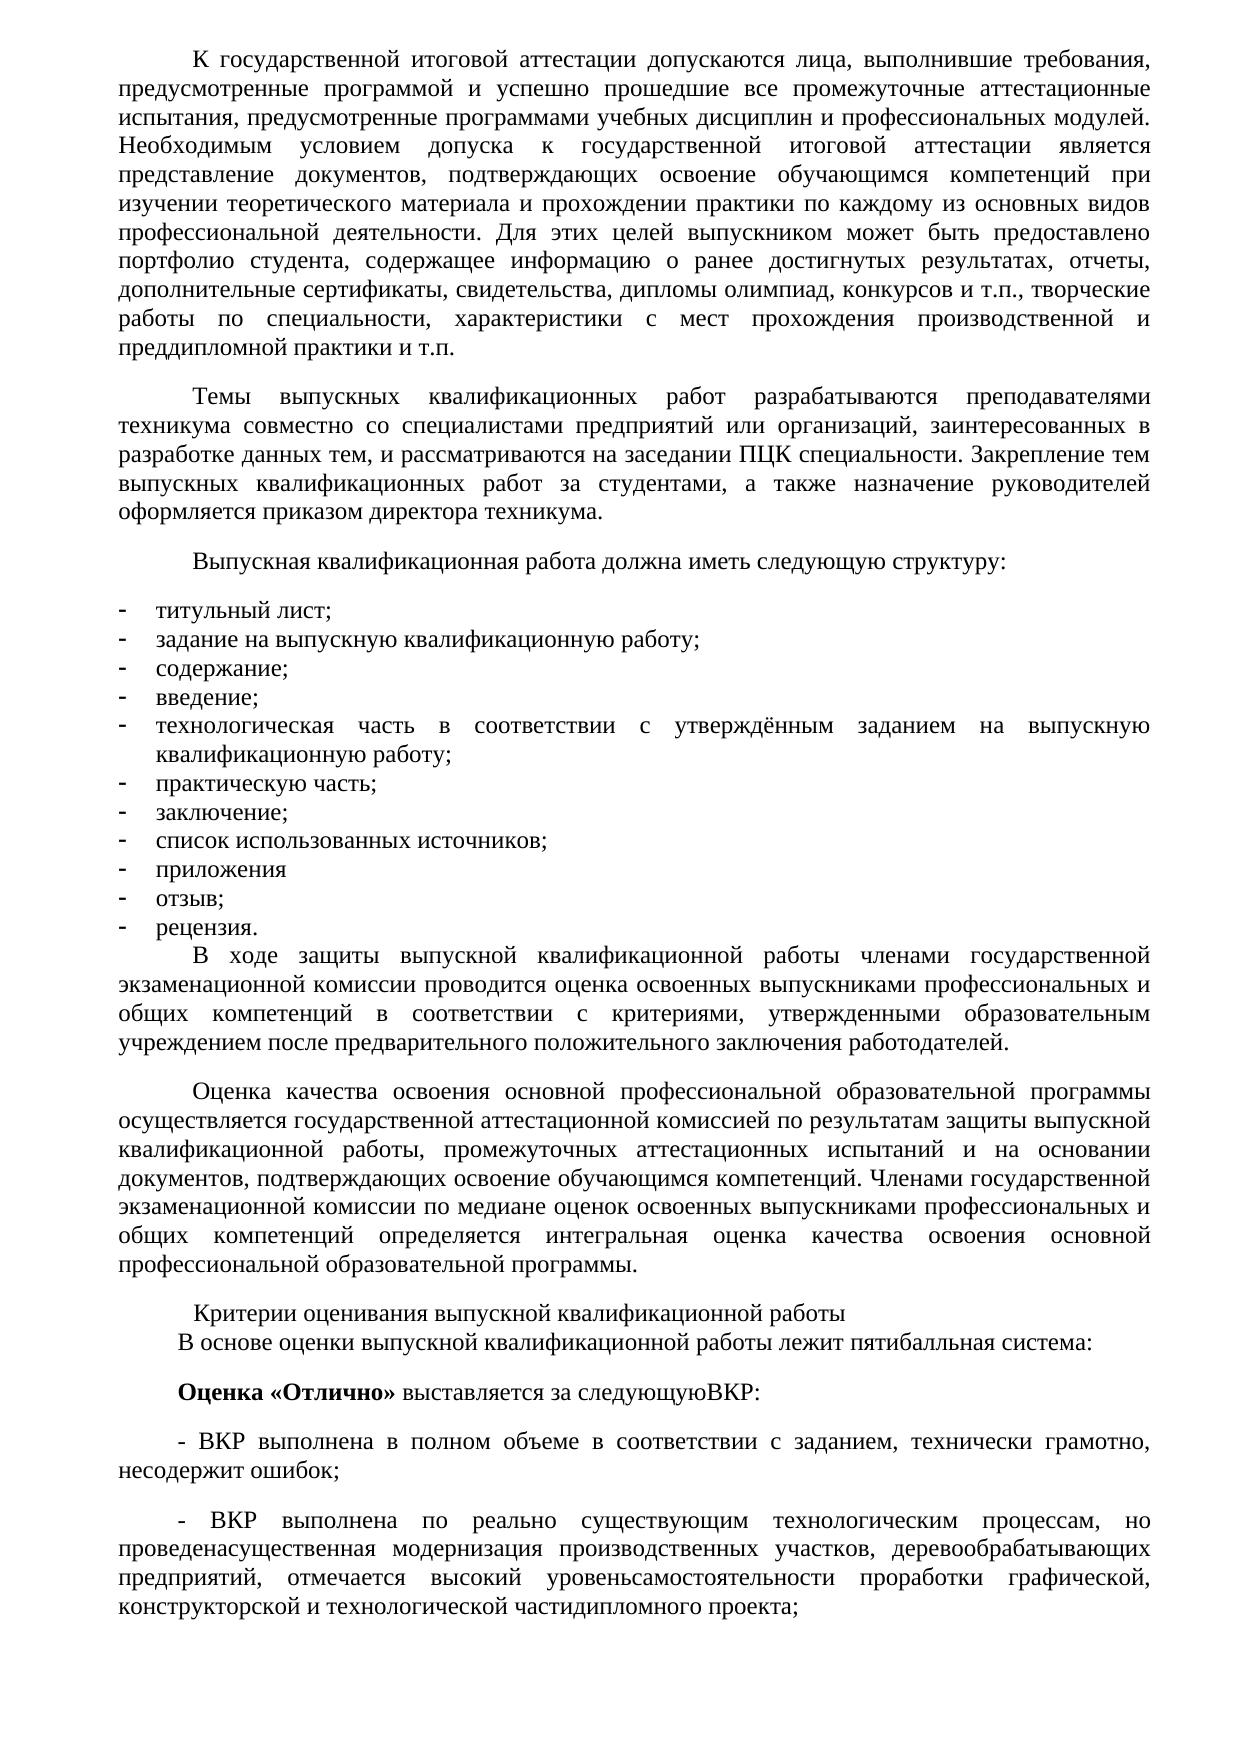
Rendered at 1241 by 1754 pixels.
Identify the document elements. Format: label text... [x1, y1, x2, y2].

list приложения [118, 854, 1152, 883]
list список использованных источников; [118, 826, 1152, 854]
text - ВКР выполнена в полном объеме в соответствии с заданием, технически грамотно, несодержит ошибок; [118, 1426, 1152, 1484]
text Оценка «Отлично» выставляется за следующуюВКР: [118, 1377, 1152, 1406]
text К государственной итоговой аттестации допускаются лица, выполнившие требования, предусмотренные программой и успешно прошедшие все промежуточные аттестационные испытания, предусмотренные программами учебных дисциплин и профессиональных модулей. Необходимым условием допуска к государственной итоговой аттестации является представление документов, подтверждающих освоение обучающимся компетенций при изучении теоретического материала и прохождении практики по каждому из основных видов профессиональной деятельности. Для этих целей выпускником может быть предоставлено портфолио студента, содержащее информацию о ранее достигнутых результатах, отчеты, дополнительные сертификаты, свидетельства, дипломы олимпиад, конкурсов и т.п., творческие работы по специальности, характеристики с мест прохождения производственной и преддипломной практики и т.п. [118, 44, 1152, 361]
text Оценка качества освоения основной профессиональной образовательной программы осуществляется государственной аттестационной комиссией по результатам защиты выпускной квалификационной работы, промежуточных аттестационных испытаний и на основании документов, подтверждающих освоение обучающимся компетенций. Членами государственной экзаменационной комиссии по медиане оценок освоенных выпускниками профессиональных и общих компетенций определяется интегральная оценка качества освоения основной профессиональной образовательной программы. [118, 1076, 1152, 1278]
list рецензия. [118, 912, 1152, 941]
text - ВКР выполнена по реально существующим технологическим процессам, но проведенасущественная модернизация производственных участков, деревообрабатывающих предприятий, отмечается высокий уровеньсамостоятельности проработки графической, конструкторской и технологической частидипломного проекта; [118, 1505, 1152, 1620]
list технологическая часть в соответствии с утверждённым заданием на выпускную квалификационную работу; [118, 711, 1152, 768]
list введение; [118, 682, 1152, 711]
text Выпускная квалификационная работа должна иметь следующую структуру: [118, 546, 1152, 575]
list задание на выпускную квалификационную работу; [118, 624, 1152, 653]
list практическую часть; [118, 768, 1152, 797]
text В основе оценки выпускной квалификационной работы лежит пятибалльная система: [118, 1327, 1152, 1356]
list содержание; [118, 653, 1152, 682]
list Критерии оценивания выпускной квалификационной работы [193, 1298, 1152, 1327]
list отзыв; [118, 883, 1152, 912]
list заключение; [118, 797, 1152, 826]
text В ходе защиты выпускной квалификационной работы членами государственной экзаменационной комиссии проводится оценка освоенных выпускниками профессиональных и общих компетенций в соответствии с критериями, утвержденными образовательным учреждением после предварительного положительного заключения работодателей. [118, 941, 1152, 1056]
list титульный лист; [118, 596, 1152, 624]
text Темы выпускных квалификационных работ разрабатываются преподавателями техникума совместно со специалистами предприятий или организаций, заинтересованных в разработке данных тем, и рассматриваются на заседании ПЦК специальности. Закрепление тем выпускных квалификационных работ за студентами, а также назначение руководителей оформляется приказом директора техникума. [118, 381, 1152, 525]
